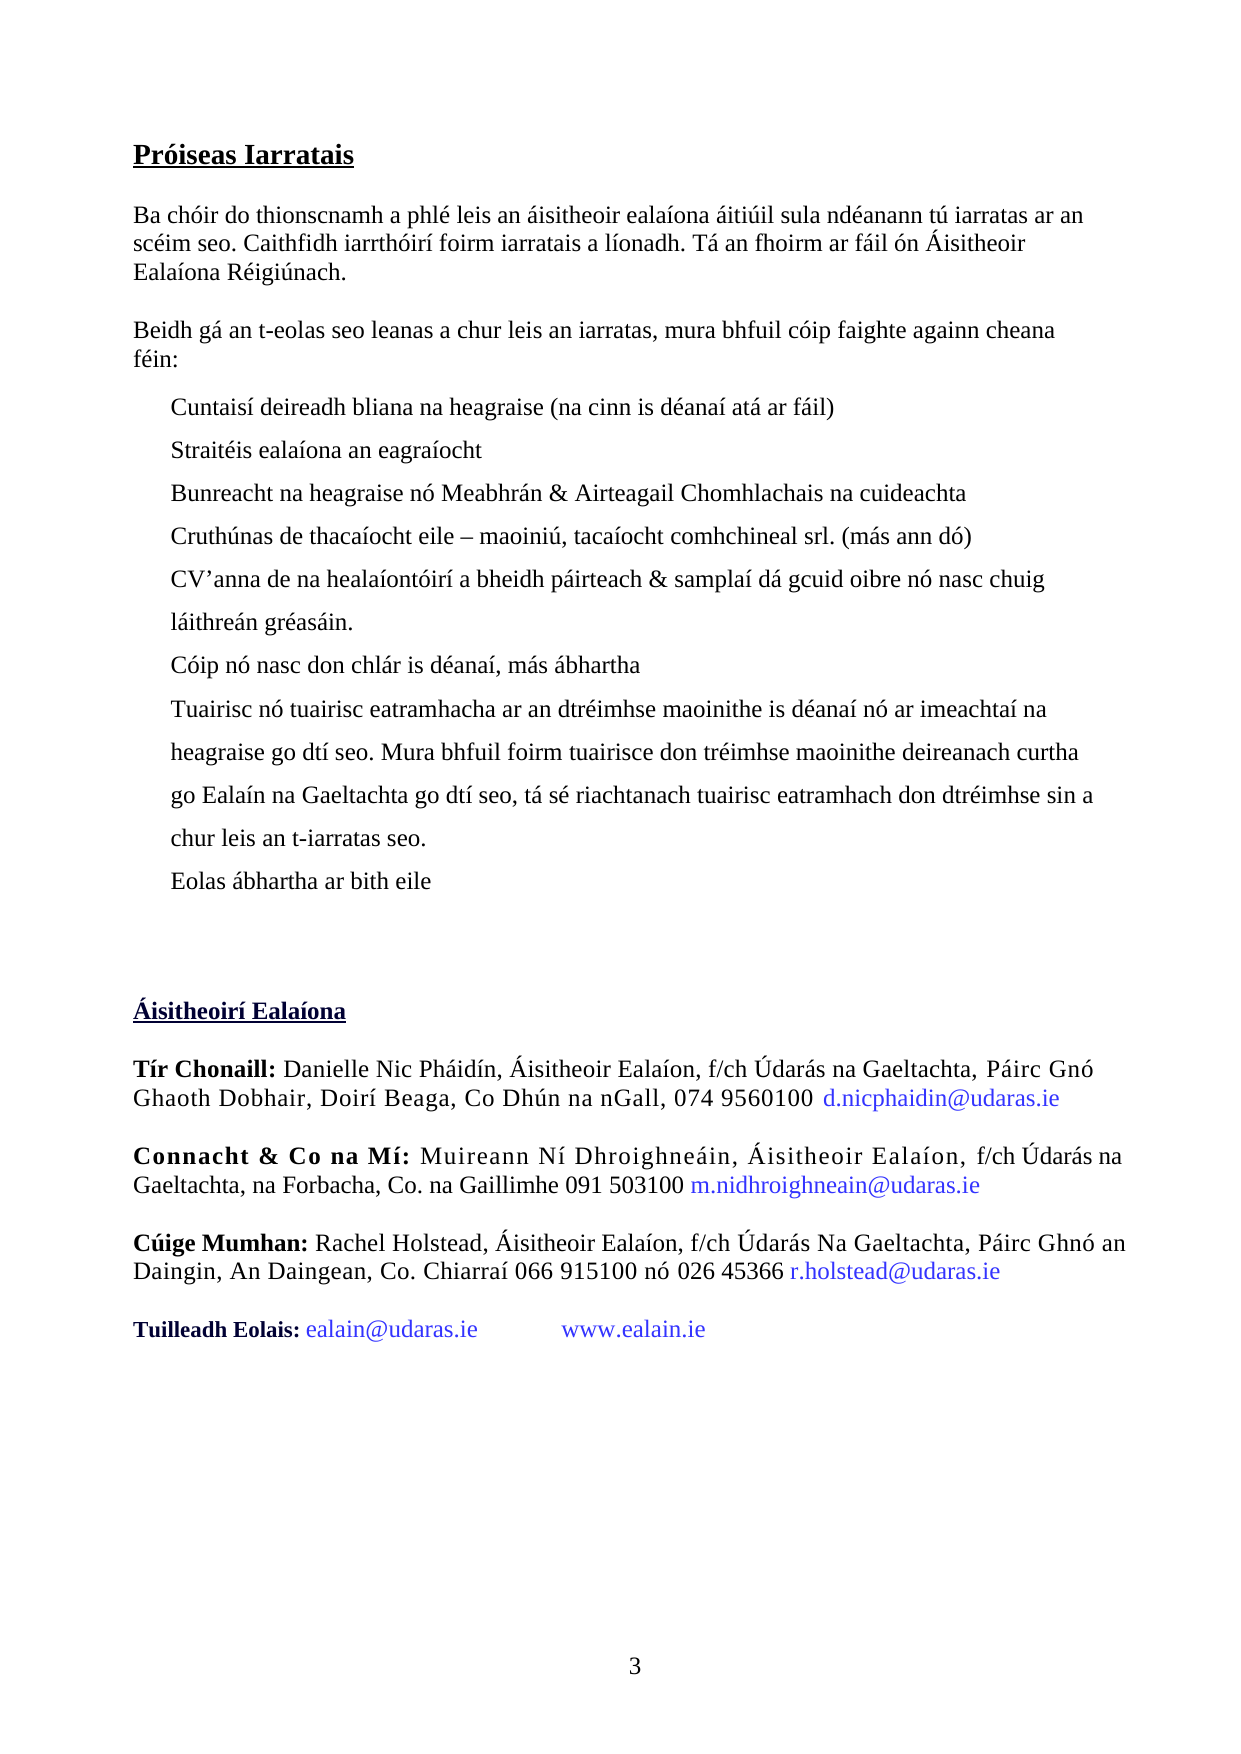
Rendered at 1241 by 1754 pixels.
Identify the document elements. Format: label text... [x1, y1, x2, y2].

list Cruthúnas de thacaíocht eile – maoiniú, tacaíocht comhchineal srl. (más ann dó) [133, 521, 1099, 550]
text Beidh gá an t-eolas seo leanas a chur leis an iarratas, mura bhfuil cóip faighte againn cheana féin: [133, 315, 1099, 373]
list CV’anna de na healaíontóirí a bheidh páirteach & samplaí dá gcuid oibre nó nasc chuig láithreán gréasáin. [133, 564, 1099, 636]
list Straitéis ealaíona an eagraíocht [133, 435, 1099, 464]
list Cóip nó nasc don chlár is déanaí, más ábhartha [133, 651, 1099, 679]
list Cuntaisí deireadh bliana na heagraise (na cinn is déanaí atá ar fáil) [133, 392, 1099, 421]
text Tír Chonaill: Danielle Nic Pháidín, Áisitheoir Ealaíon, f/ch Údarás na Gaeltachta, Páirc Gnó Ghaoth Dobhair, Doirí Beaga, Co Dhún na nGall, 074 9560100 d.nicphaidin@udaras.ie [133, 1054, 1137, 1112]
list Tuairisc nó tuairisc eatramhacha ar an dtréimhse maoinithe is déanaí nó ar imeachtaí na heagraise go dtí seo. Mura bhfuil foirm tuairisce don tréimhse maoinithe deireanach curtha go Ealaín na Gaeltachta go dtí seo, tá sé riachtanach tuairisc eatramhach don dtréimhse sin a chur leis an t-iarratas seo. [133, 694, 1099, 852]
list Bunreacht na heagraise nó Meabhrán & Airteagail Chomhlachais na cuideachta [133, 478, 1099, 507]
text Áisitheoirí Ealaíona [133, 996, 1137, 1025]
text Connacht & Co na Mí: Muireann Ní Dhroighneáin, Áisitheoir Ealaíon, f/ch Údarás na Gaeltachta, na Forbacha, Co. na Gaillimhe 091 503100 m.nidhroighneain@udaras.ie [133, 1141, 1137, 1198]
subtitle Próiseas Iarratais [133, 137, 1099, 171]
text Tuilleadh Eolais: ealain@udaras.ie www.ealain.ie [133, 1314, 1137, 1343]
text Ba chóir do thionscnamh a phlé leis an áisitheoir ealaíona áitiúil sula ndéanann tú iarratas ar an scéim seo. Caithfidh iarrthóirí foirm iarratais a líonadh. Tá an fhoirm ar fáil ón Áisitheoir Ealaíona Réigiúnach. [133, 200, 1099, 286]
list Eolas ábhartha ar bith eile [133, 866, 1099, 895]
text Cúige Mumhan: Rachel Holstead, Áisitheoir Ealaíon, f/ch Údarás Na Gaeltachta, Páirc Ghnó an Daingin, An Daingean, Co. Chiarraí 066 915100 nó 026 45366 r.holstead@udaras.ie [133, 1228, 1137, 1285]
